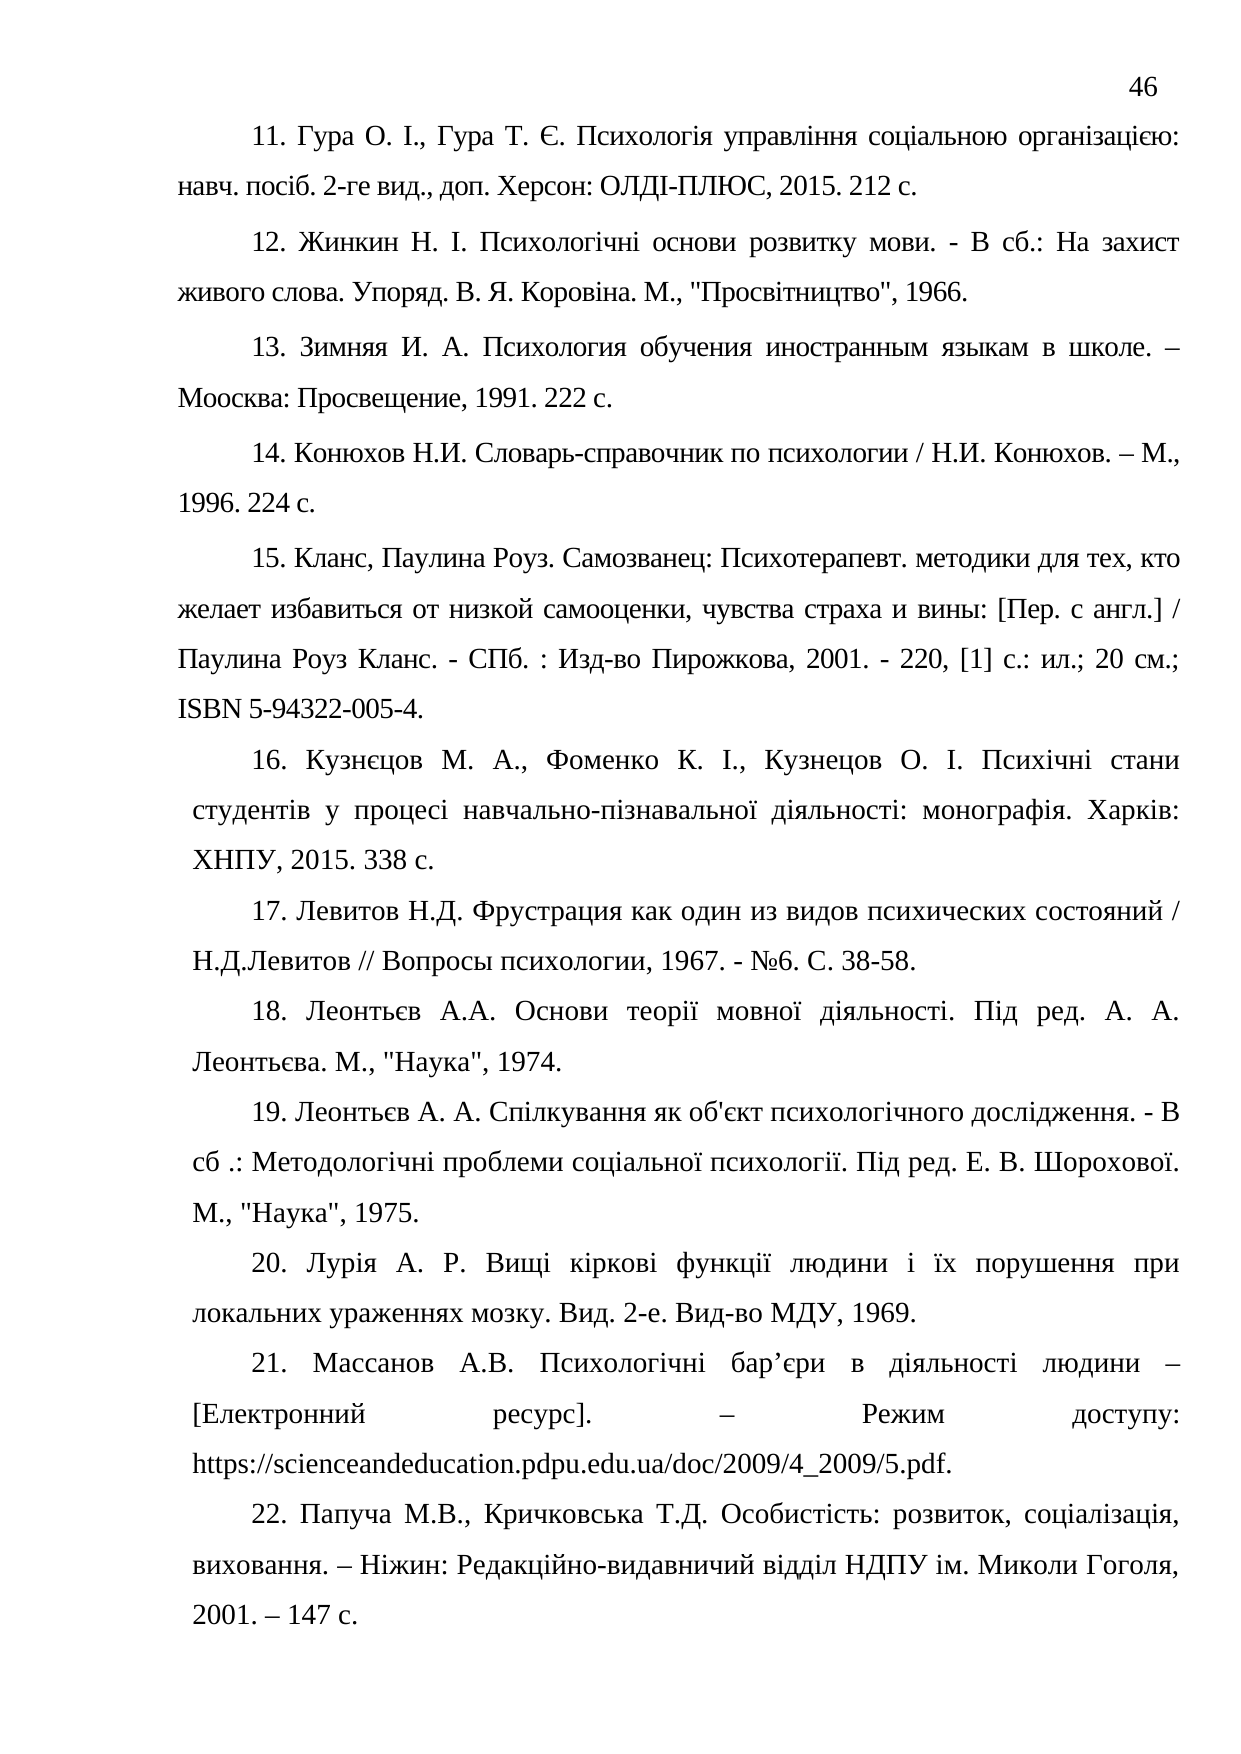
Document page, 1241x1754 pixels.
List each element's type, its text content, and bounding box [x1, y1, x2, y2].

text 19. Леонтьєв А. А. Спілкування як об'єкт психологічного дослідження. - В сб .: Методологічні проблеми соціальної психології. Під ред. Е. В. Шорохової. М., "Наука", 1975. [192, 1094, 1181, 1228]
text 15. Кланс, Паулина Роуз. Самозванец: Психотерапевт. методики для тех, кто желает избавиться от низкой самооценки, чувства страха и вины: [Пер. с англ.] / Паулина Роуз Кланс. - СПб. : Изд-во Пирожкова, 2001. - 220, [1] с.: ил.; 20 см.; ISBN 5-94322-005-4. [177, 541, 1181, 725]
text 16. Кузнєцов М. А., Фоменко К. І., Кузнецов О. І. Психічні стани студентів у процесі навчально-пізнавальної діяльності: монографія. Харків: ХНПУ, 2015. 338 с. [192, 742, 1181, 876]
text 21. Массанов А.В. Психологічні бар’єри в діяльності людини – [Електронний ресурс]. – Режим доступу: https://scienceandeducation.pdpu.edu.ua/doc/2009/4_2009/5.pdf. [192, 1346, 1181, 1480]
text 22. Папуча М.В., Кричковська Т.Д. Особистість: розвиток, соціалізація, виховання. – Ніжин: Редакційно-видавничий відділ НДПУ ім. Миколи Гоголя, 2001. – 147 с. [192, 1497, 1181, 1631]
text 18. Леонтьєв А.А. Основи теорії мовної діяльності. Під ред. А. А. Леонтьєва. М., "Наука", 1974. [192, 993, 1181, 1077]
text 14. Конюхов Н.И. Словарь-справочник по психологии / Н.И. Конюхов. – М., 1996. 224 с. [177, 435, 1181, 519]
text 17. Левитов Н.Д. Фрустрация как один из видов психических состояний / Н.Д.Левитов // Вопросы психологии, 1967. - №6. C. 38-58. [192, 893, 1181, 977]
text 20. Лурія А. Р. Вищі кіркові функції людини і їх порушення при локальних ураженнях мозку. Вид. 2-е. Вид-во МДУ, 1969. [192, 1245, 1181, 1329]
text 12. Жинкин Н. І. Психологічні основи розвитку мови. - В сб.: На захист живого слова. Упоряд. В. Я. Коровіна. М., "Просвітництво", 1966. [177, 224, 1181, 308]
text 13. Зимняя И. А. Психология обучения иностранным языкам в школе. – Моосква: Просвещение, 1991. 222 с. [177, 329, 1181, 413]
text 11. Гура О. І., Гура Т. Є. Психологія управління соціальною організацією: навч. посіб. 2-ге вид., доп. Херсон: ОЛДІ-ПЛЮС, 2015. 212 с. [177, 118, 1181, 202]
